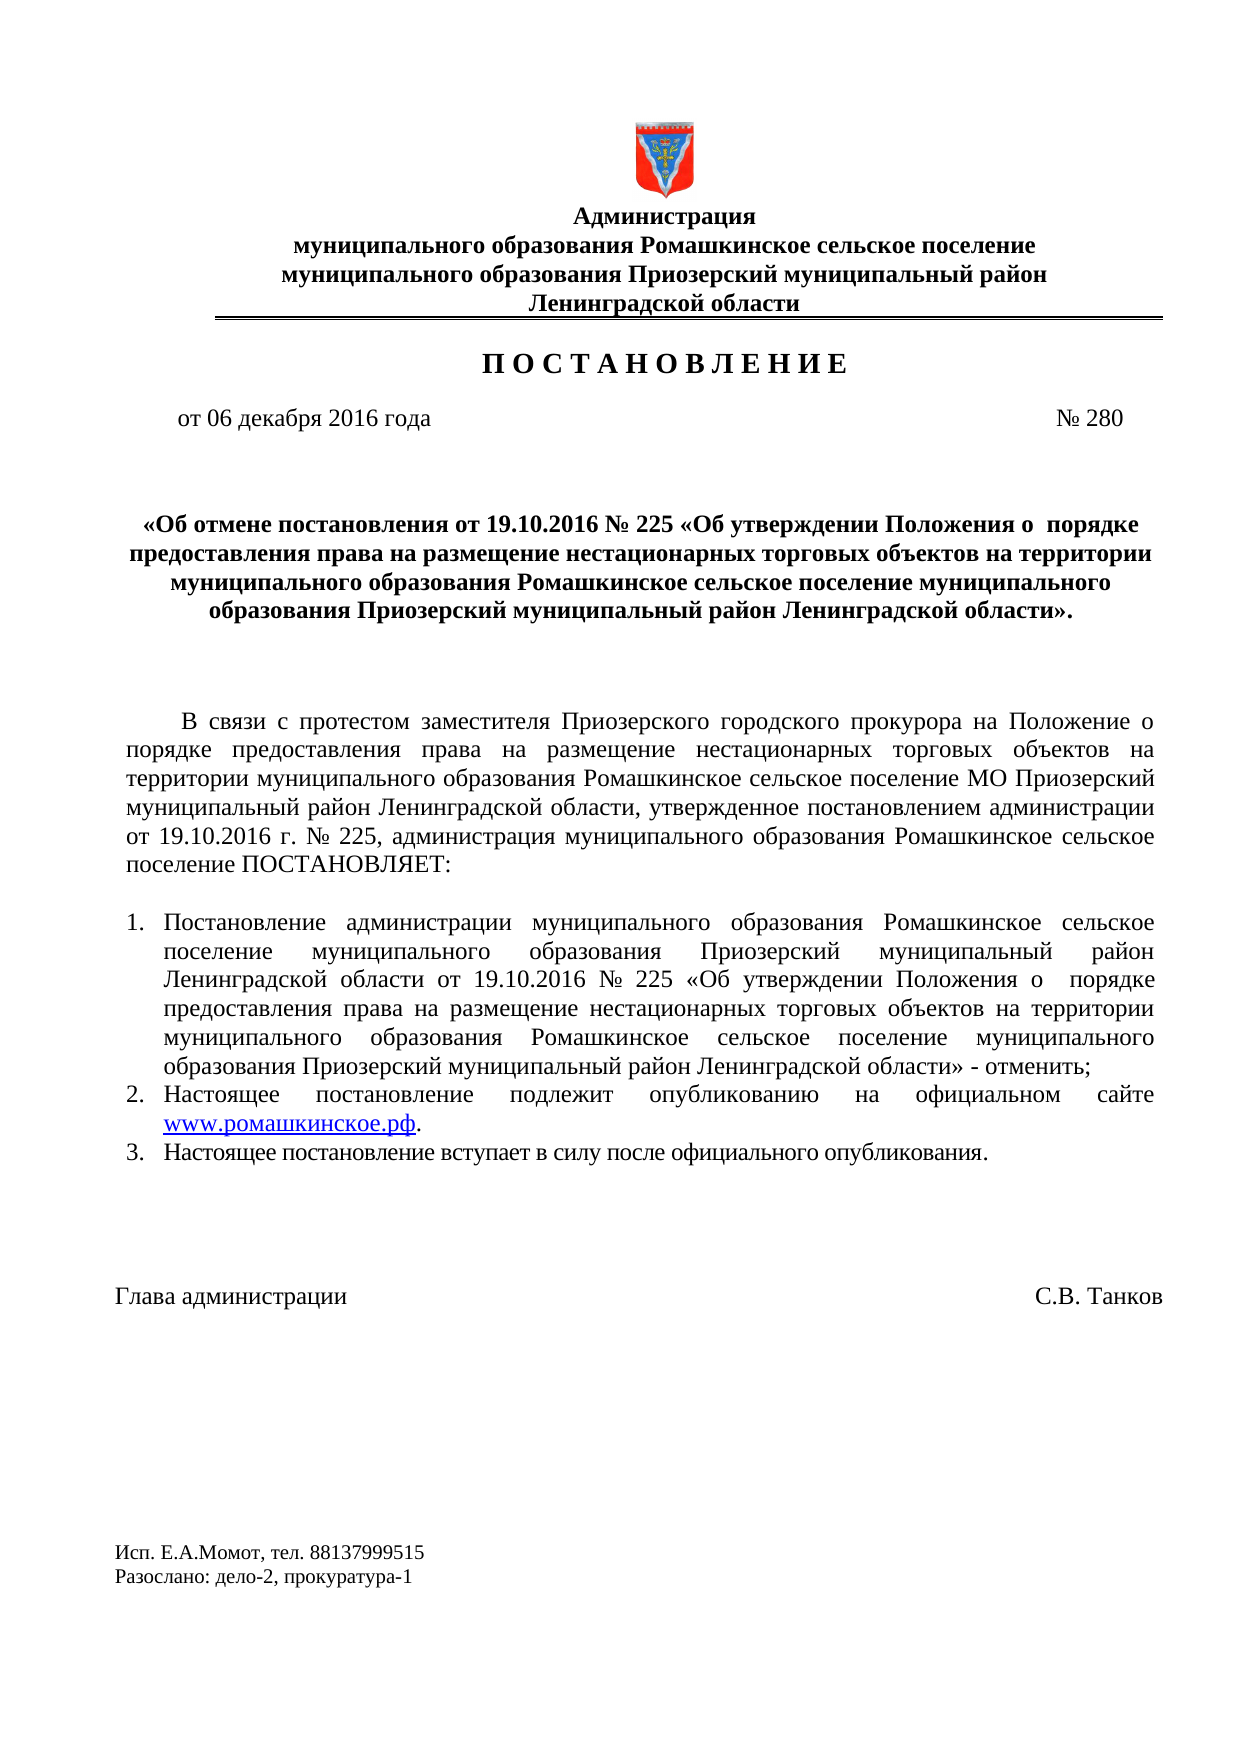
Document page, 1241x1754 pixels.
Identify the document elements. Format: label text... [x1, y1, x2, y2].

text Администрация [177, 201, 1152, 230]
text от 06 декабря 2016 года № 280 [177, 379, 1152, 432]
text муниципального образования Ромашкинское сельское поселение [177, 230, 1152, 259]
table_header [215, 320, 1163, 327]
text муниципального образования Приозерский муниципальный район [177, 259, 1152, 288]
text Ленинградской области [177, 288, 1152, 316]
table_header Глава администрации С.В. Танков Исп. Е.А.Момот, тел. 88137999515 Разослано: дело-2, прокуратура-1 [103, 461, 1178, 1612]
text П О С Т А Н О В Л Е Н И Е [177, 346, 1152, 379]
